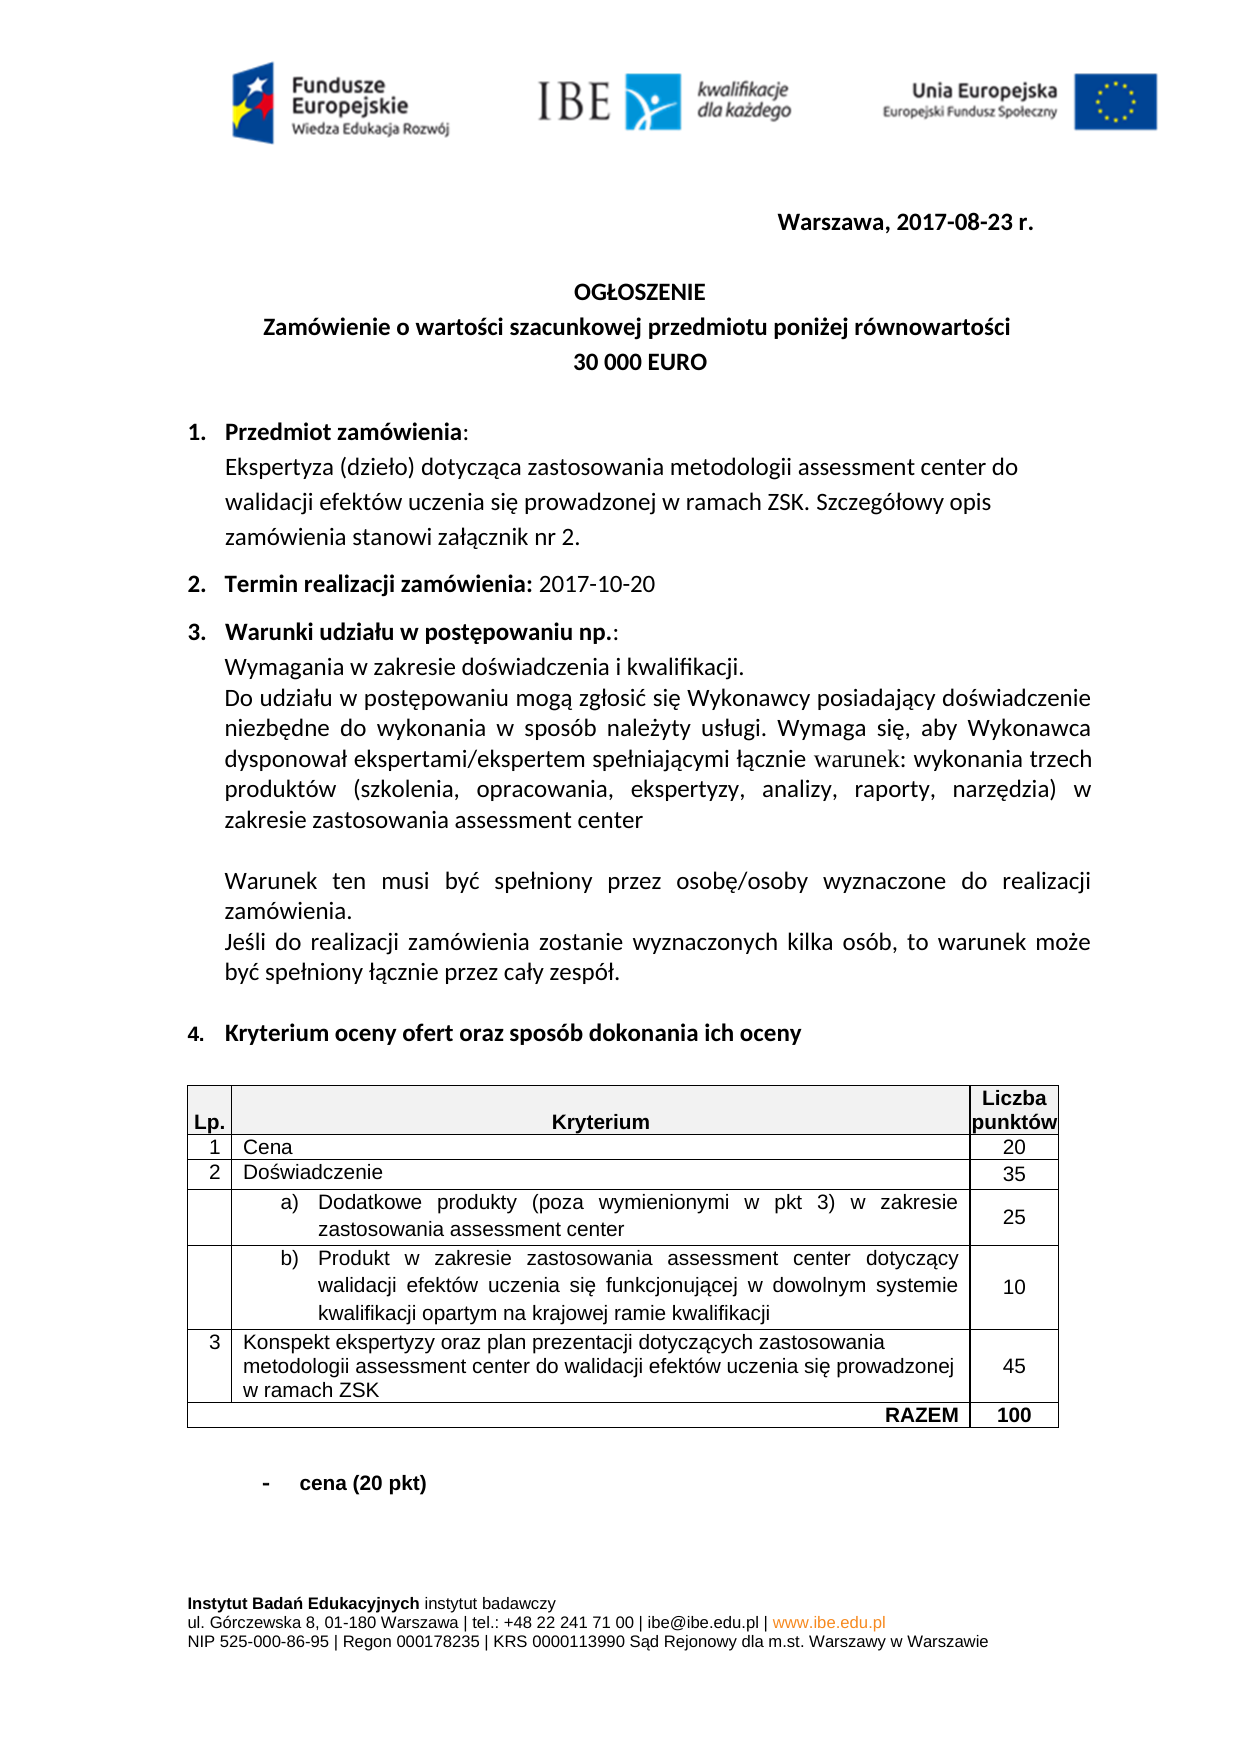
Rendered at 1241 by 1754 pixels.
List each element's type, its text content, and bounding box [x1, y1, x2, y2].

table_cell 2 [188, 1160, 231, 1188]
table_cell Konspekt ekspertyzy oraz plan prezentacji dotyczących zastosowania metodologii assessment center do walidacji efektów uczenia się prowadzonej w ramach ZSK [232, 1330, 969, 1402]
list Kryterium oceny ofert oraz sposób dokonania ich oceny [187, 1017, 1092, 1081]
table_cell Cena [232, 1135, 969, 1159]
table_header Liczba punktów [971, 1086, 1058, 1134]
table_cell 10 [971, 1246, 1058, 1329]
list cena (20 pkt) [262, 1471, 1092, 1495]
table_cell Produkt w zakresie zastosowania assessment center dotyczący walidacji efektów uczenia się funkcjonującej w dowolnym systemie kwalifikacji opartym na krajowej ramie kwalifikacji [232, 1246, 969, 1329]
text Do udziału w postępowaniu mogą zgłosić się Wykonawcy posiadający doświadczenie niezbędne do wykonania w sposób należyty usługi. Wymaga się, aby Wykonawca dysponował ekspertami/ekspertem spełniającymi łącznie warunek: wykonania trzech produktów (szkolenia, opracowania, ekspertyzy, analizy, raporty, narzędzia) w zakresie zastosowania assessment center [224, 682, 1092, 834]
text Jeśli do realizacji zamówienia zostanie wyznaczonych kilka osób, to warunek może być spełniony łącznie przez cały zespół. [224, 926, 1092, 987]
table_cell 45 [971, 1330, 1058, 1402]
table_header Lp. [188, 1086, 231, 1134]
text Zamówienie o wartości szacunkowej przedmiotu poniżej równowartości 30 000 EURO [187, 311, 1092, 377]
list Termin realizacji zamówienia: 2017-10-20 [187, 569, 1092, 599]
table_cell 1 [188, 1135, 231, 1159]
table_cell RAZEM [188, 1403, 969, 1427]
table_cell 35 [971, 1160, 1058, 1188]
table_header Kryterium [232, 1086, 969, 1134]
table_cell 25 [971, 1190, 1058, 1245]
table_cell Dodatkowe produkty (poza wymienionymi w pkt 3) w zakresie zastosowania assessment center [232, 1190, 969, 1245]
text Warszawa, 2017-08-23 r. [777, 206, 1092, 237]
table_cell 3 [188, 1330, 231, 1402]
table_cell [188, 1190, 231, 1245]
text Wymagania w zakresie doświadczenia i kwalifikacji. [187, 651, 1092, 682]
text OGŁOSZENIE [187, 276, 1092, 307]
picture [187, 58, 1205, 150]
table_cell 20 [971, 1135, 1058, 1159]
list Warunki udziału w postępowaniu np.: [187, 616, 1092, 647]
text Warunek ten musi być spełniony przez osobę/osoby wyznaczone do realizacji zamówienia. [224, 865, 1092, 926]
table_cell Doświadczenie [232, 1160, 969, 1188]
list Przedmiot zamówienia: Ekspertyza (dzieło) dotycząca zastosowania metodologii assessment center do walidacji efektów uczenia się prowadzonej w ramach ZSK. Szczegółowy opis zamówienia stanowi załącznik nr 2. [187, 416, 1092, 552]
table_cell 100 [971, 1403, 1058, 1427]
table_cell [188, 1246, 231, 1329]
